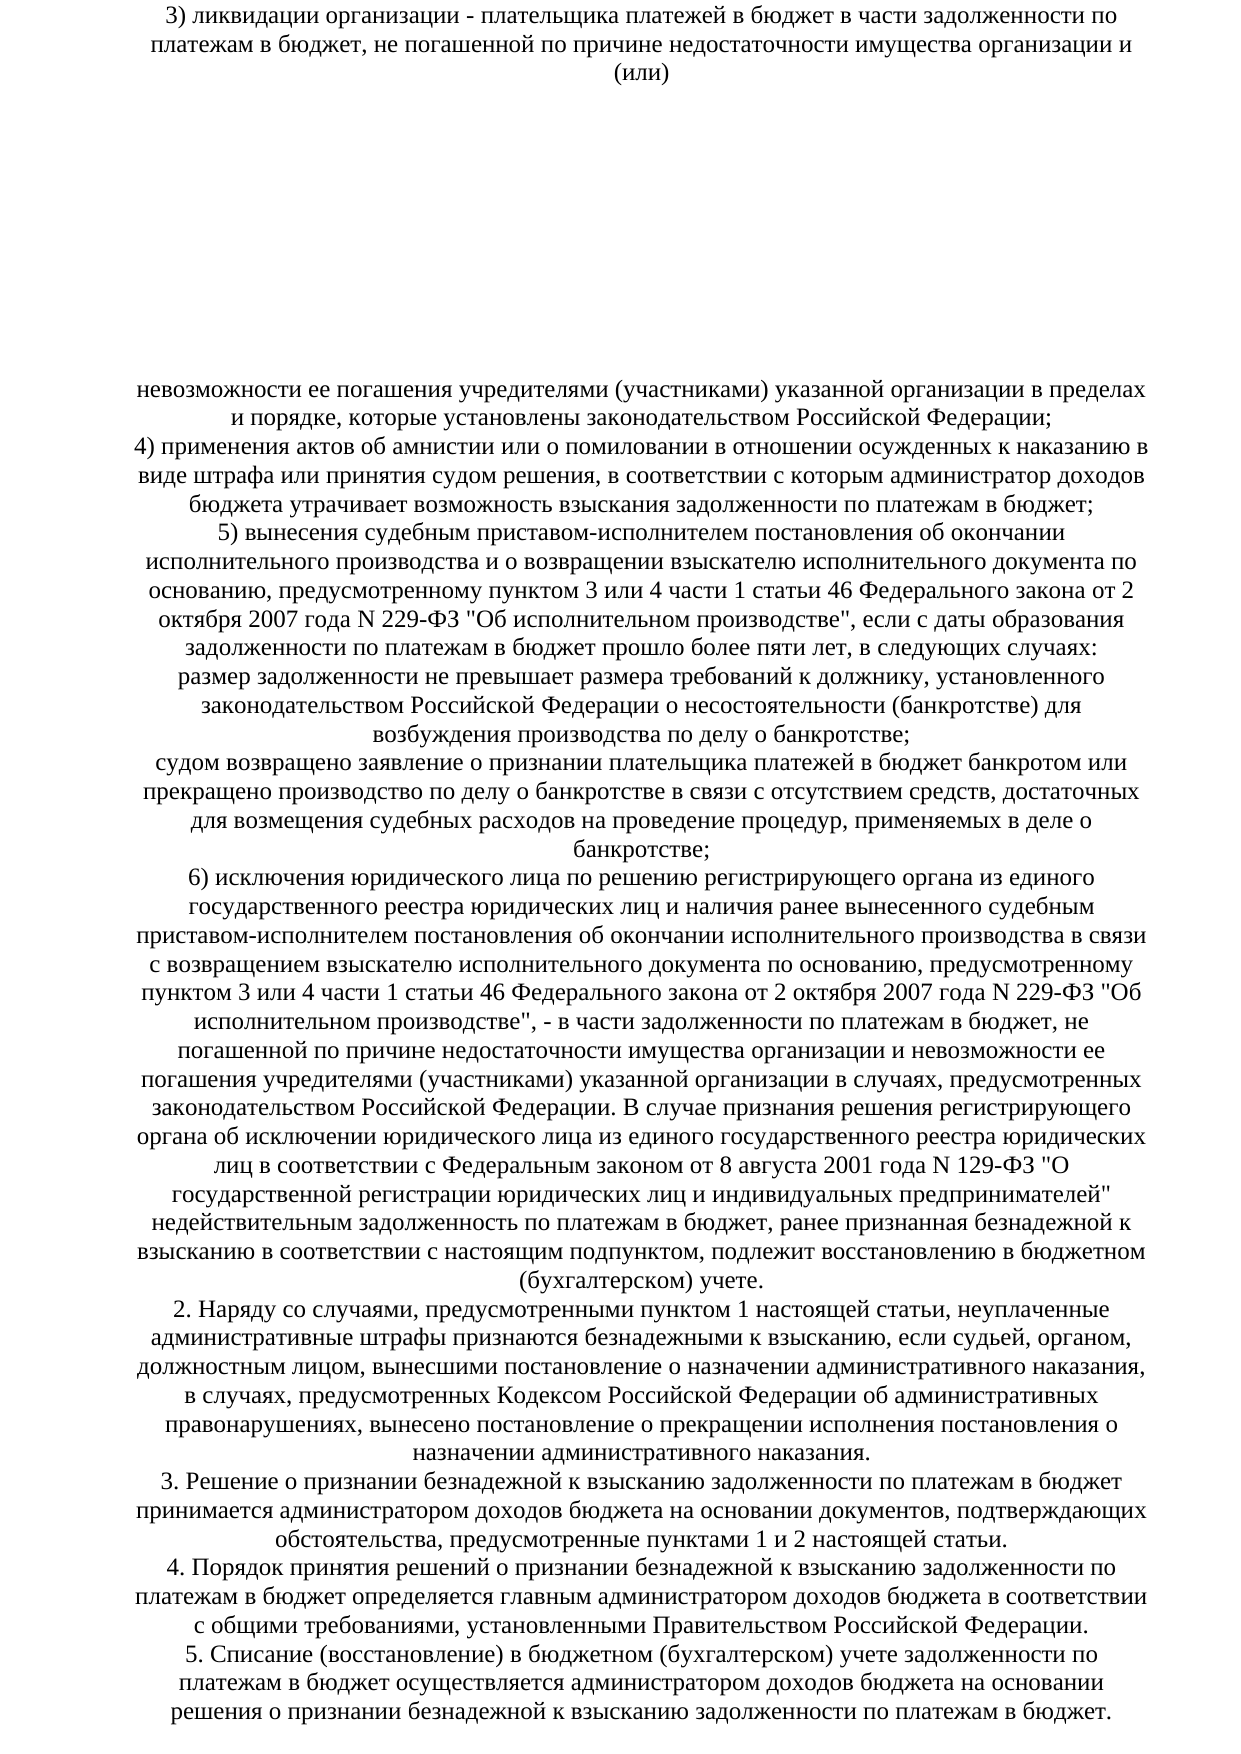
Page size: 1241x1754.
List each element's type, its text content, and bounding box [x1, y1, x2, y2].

text 2. Наряду со случаями, предусмотренными пунктом 1 настоящей статьи, неуплаченные административные штрафы признаются безнадежными к взысканию, если судьей, органом, должностным лицом, вынесшими постановление о назначении административного наказания, в случаях, предусмотренных Кодексом Российской Федерации об административных правонарушениях, вынесено постановление о прекращении исполнения постановления о назначении административного наказания. [131, 1294, 1152, 1466]
text невозможности ее погашения учредителями (участниками) указанной организации в пределах и порядке, которые установлены законодательством Российской Федерации; [131, 374, 1152, 431]
text 6) исключения юридического лица по решению регистрирующего органа из единого государственного реестра юридических лиц и наличия ранее вынесенного судебным приставом-исполнителем постановления об окончании исполнительного производства в связи с возвращением взыскателю исполнительного документа по основанию, предусмотренному пунктом 3 или 4 части 1 статьи 46 Федерального закона от 2 октября 2007 года N 229-ФЗ "Об исполнительном производстве", - в части задолженности по платежам в бюджет, не погашенной по причине недостаточности имущества организации и невозможности ее погашения учредителями (участниками) указанной организации в случаях, предусмотренных законодательством Российской Федерации. В случае признания решения регистрирующего органа об исключении юридического лица из единого государственного реестра юридических лиц в соответствии с Федеральным законом от 8 августа 2001 года N 129-ФЗ "О государственной регистрации юридических лиц и индивидуальных предпринимателей" недействительным задолженность по платежам в бюджет, ранее признанная безнадежной к взысканию в соответствии с настоящим подпунктом, подлежит восстановлению в бюджетном (бухгалтерском) учете. [131, 862, 1152, 1294]
text судом возвращено заявление о признании плательщика платежей в бюджет банкротом или прекращено производство по делу о банкротстве в связи с отсутствием средств, достаточных для возмещения судебных расходов на проведение процедур, применяемых в деле о банкротстве; [131, 747, 1152, 862]
text 4) применения актов об амнистии или о помиловании в отношении осужденных к наказанию в виде штрафа или принятия судом решения, в соответствии с которым администратор доходов бюджета утрачивает возможность взыскания задолженности по платежам в бюджет; [131, 431, 1152, 517]
text 3. Решение о признании безнадежной к взысканию задолженности по платежам в бюджет принимается администратором доходов бюджета на основании документов, подтверждающих обстоятельства, предусмотренные пунктами 1 и 2 настоящей статьи. [131, 1466, 1152, 1552]
text 3) ликвидации организации - плательщика платежей в бюджет в части задолженности по платежам в бюджет, не погашенной по причине недостаточности имущества организации и (или) [131, 0, 1152, 86]
text размер задолженности не превышает размера требований к должнику, установленного законодательством Российской Федерации о несостоятельности (банкротстве) для возбуждения производства по делу о банкротстве; [131, 661, 1152, 747]
text 4. Порядок принятия решений о признании безнадежной к взысканию задолженности по платежам в бюджет определяется главным администратором доходов бюджета в соответствии с общими требованиями, установленными Правительством Российской Федерации. [131, 1552, 1152, 1639]
text 5) вынесения судебным приставом-исполнителем постановления об окончании исполнительного производства и о возвращении взыскателю исполнительного документа по основанию, предусмотренному пунктом 3 или 4 части 1 статьи 46 Федерального закона от 2 октября 2007 года N 229-ФЗ "Об исполнительном производстве", если с даты образования задолженности по платежам в бюджет прошло более пяти лет, в следующих случаях: [131, 517, 1152, 661]
text 5. Списание (восстановление) в бюджетном (бухгалтерском) учете задолженности по платежам в бюджет осуществляется администратором доходов бюджета на основании решения о признании безнадежной к взысканию задолженности по платежам в бюджет. [131, 1639, 1152, 1725]
